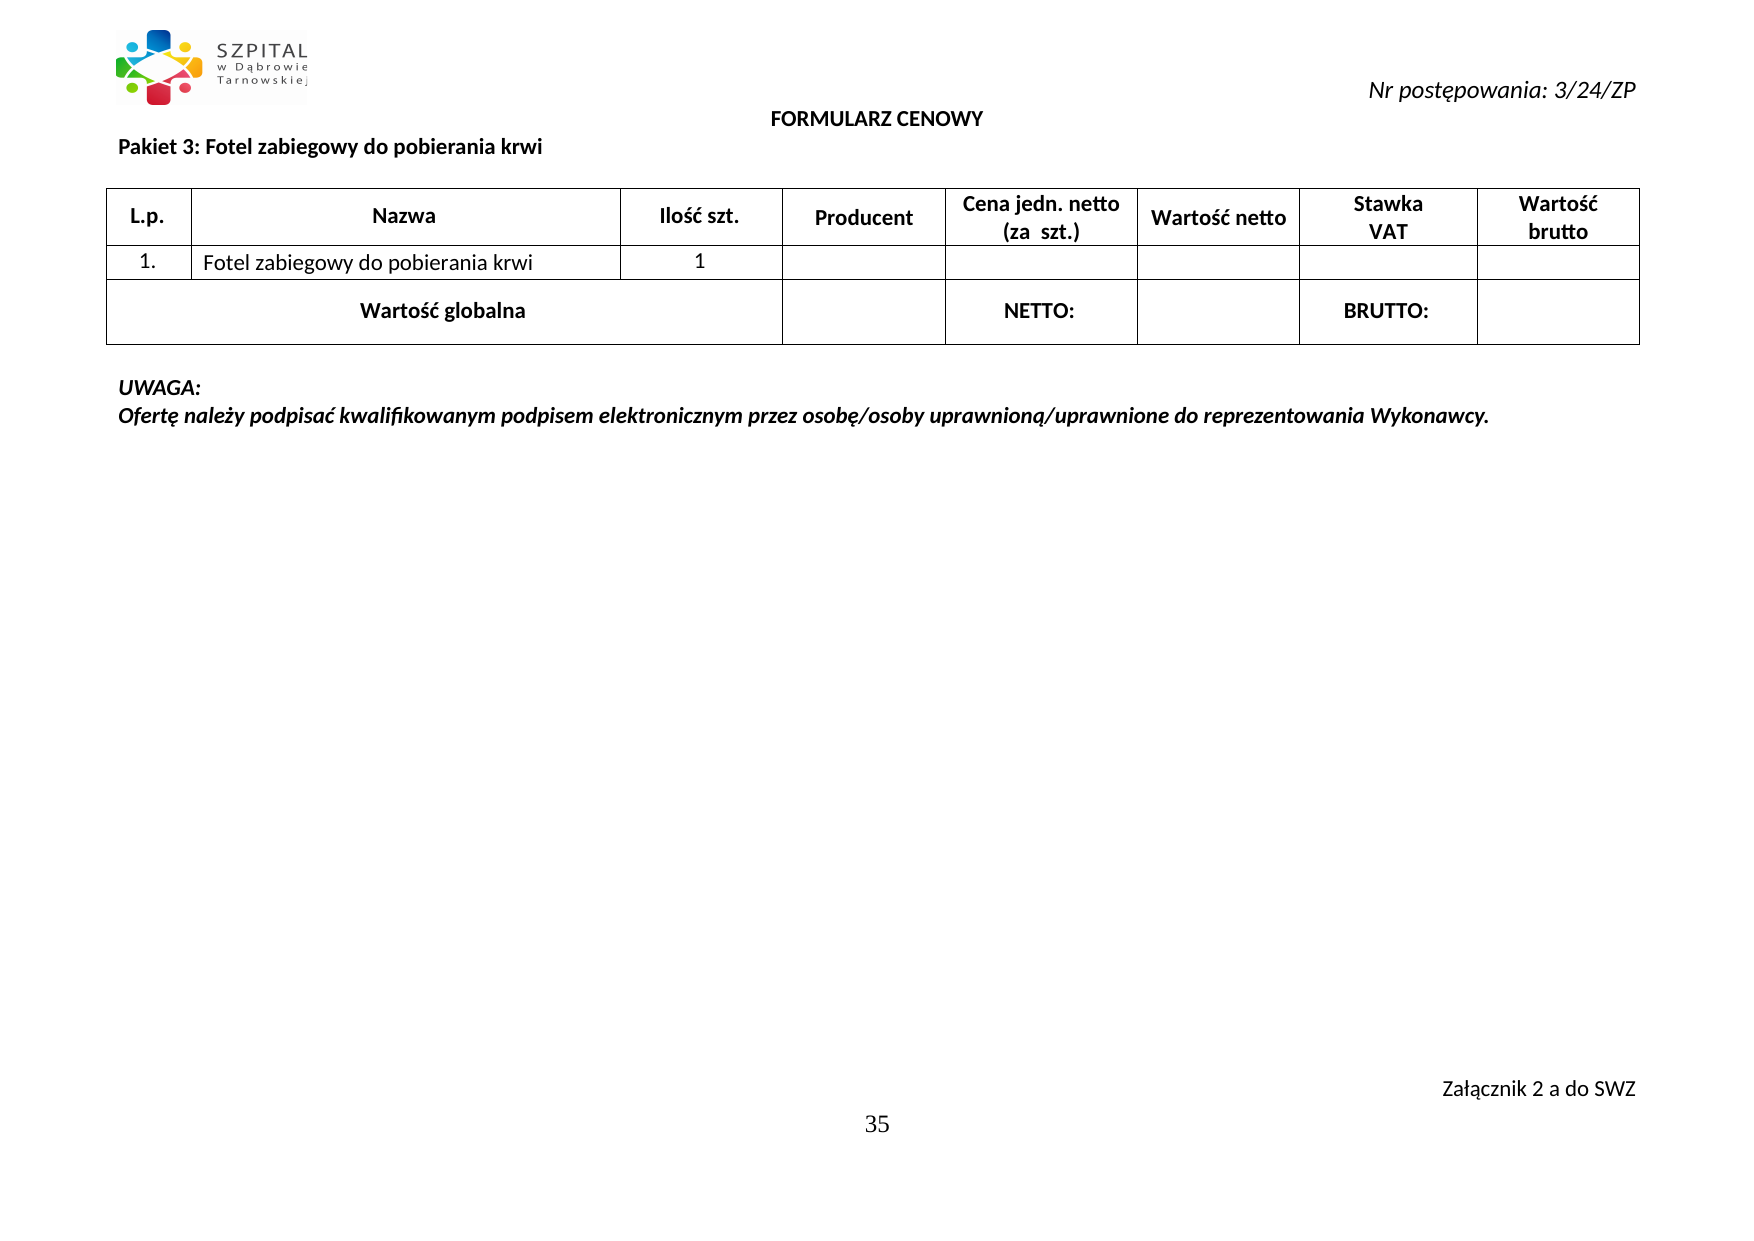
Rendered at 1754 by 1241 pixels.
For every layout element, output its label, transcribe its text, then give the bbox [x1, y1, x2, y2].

table_cell [1138, 280, 1299, 344]
table_cell Fotel zabiegowy do pobierania krwi [192, 246, 620, 279]
picture [116, 30, 308, 105]
table_cell [783, 246, 945, 279]
table_cell [946, 246, 1137, 279]
table_cell [1478, 280, 1639, 344]
table_cell [1300, 246, 1477, 279]
text Ofertę należy podpisać kwalifikowanym podpisem elektronicznym przez osobę/osoby uprawnioną/uprawnione do reprezentowania Wykonawcy. [118, 401, 1636, 429]
table_header Nazwa [192, 189, 620, 245]
table_header L.p. [107, 189, 191, 245]
table_header Cena jedn. netto (za szt.) [946, 189, 1137, 245]
table_cell [783, 280, 945, 344]
table_header Stawka VAT [1300, 189, 1477, 245]
table_cell NETTO: [946, 280, 1137, 344]
table_cell 1. [107, 246, 191, 279]
table_header Wartość netto [1138, 189, 1299, 245]
text Pakiet 3: Fotel zabiegowy do pobierania krwi [118, 132, 1636, 160]
table_header Ilość szt. [621, 189, 782, 245]
text FORMULARZ CENOWY [118, 104, 1636, 132]
table_cell 1 [621, 246, 782, 279]
table_header Wartość brutto [1478, 189, 1639, 245]
table_cell [1138, 246, 1299, 279]
table_header Producent [783, 189, 945, 245]
text Załącznik 2 a do SWZ [118, 1074, 1636, 1102]
table_cell Wartość globalna [107, 280, 782, 344]
table_cell BRUTTO: [1300, 280, 1477, 344]
table_cell [1478, 246, 1639, 279]
text UWAGA: [118, 373, 1636, 401]
